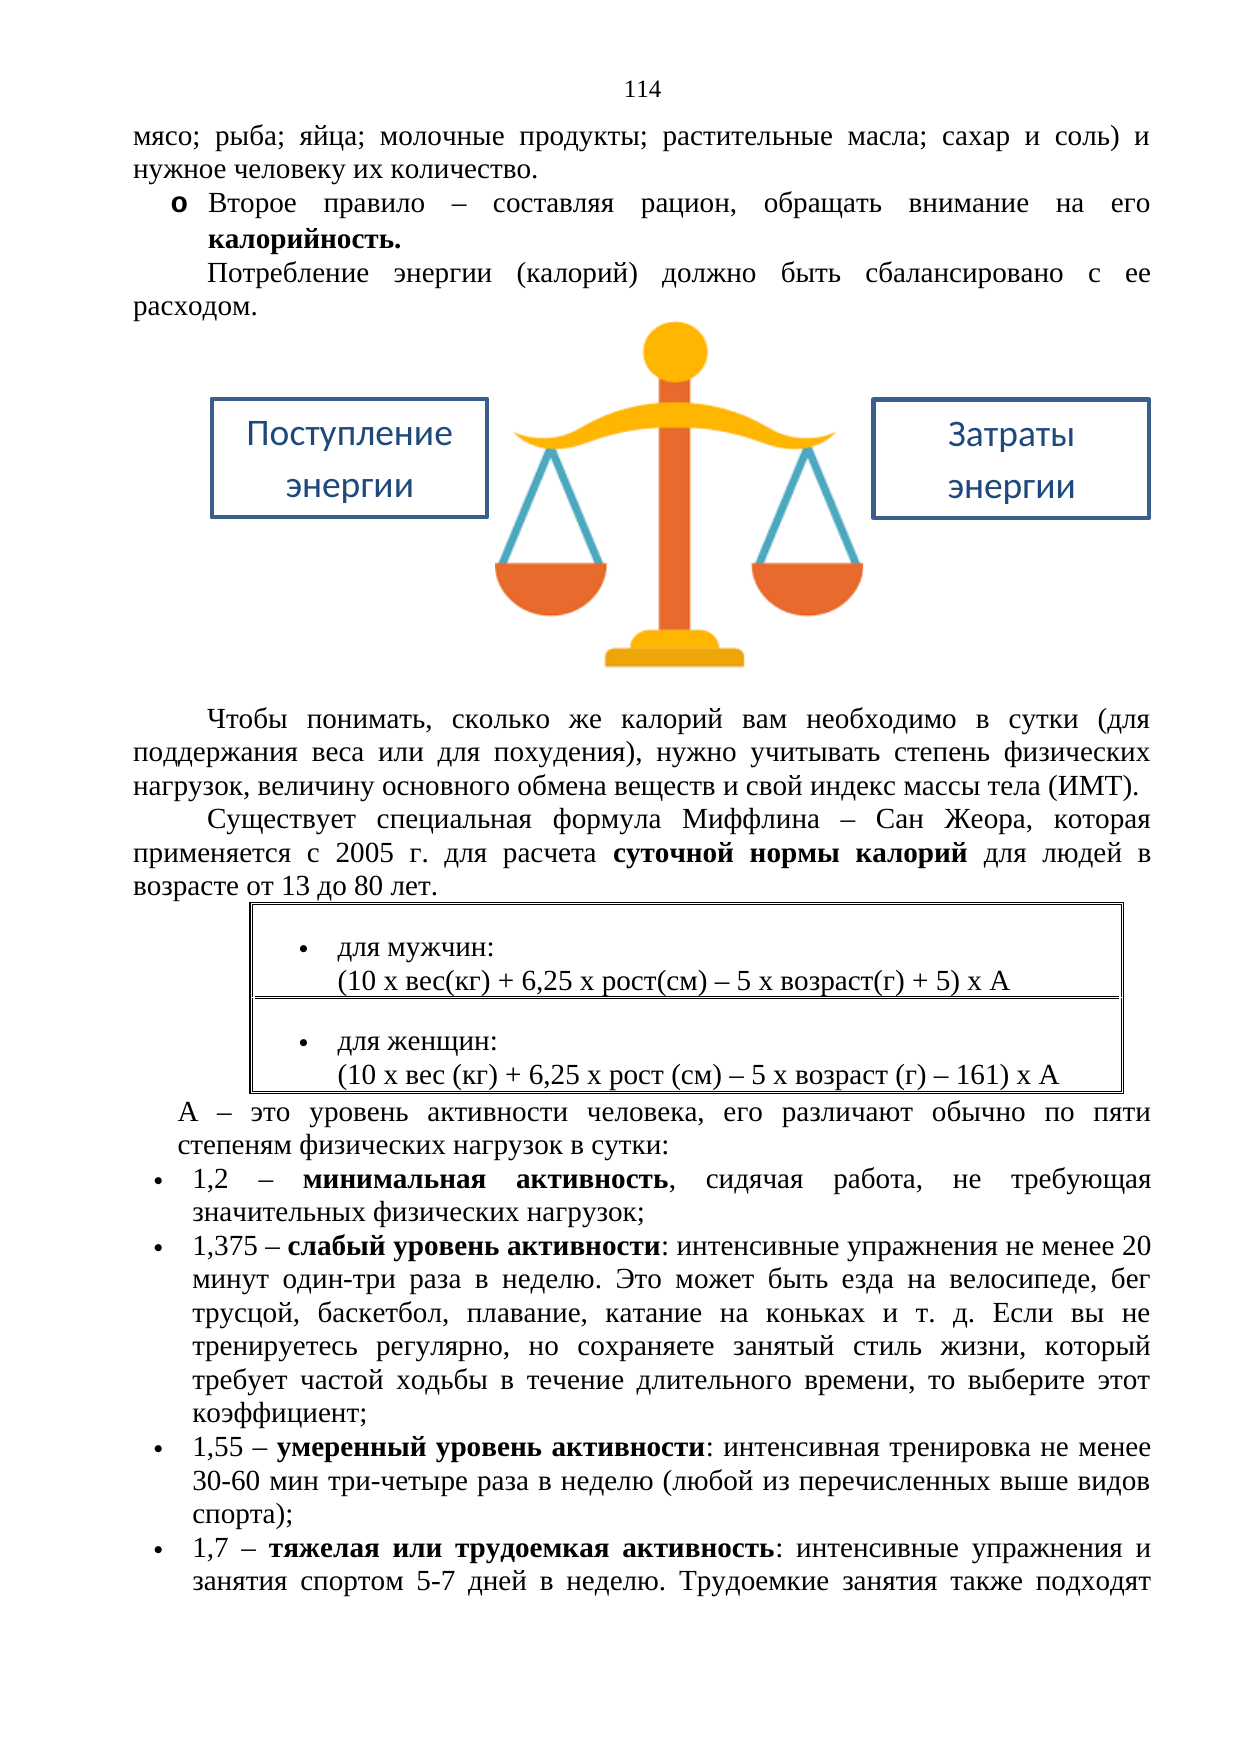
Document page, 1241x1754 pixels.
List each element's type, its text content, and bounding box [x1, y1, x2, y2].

list 1,2 – минимальная активность, сидячая работа, не требующая значительных физических нагрузок; [154, 1161, 1152, 1228]
table_cell для женщин: (10 x вес (кг) + 6,25 x рост (см) – 5 x возраст (г) – 161) x A [251, 996, 1122, 1091]
text Потребление энергии (калорий) должно быть сбалансировано с ее расходом. [133, 255, 1152, 322]
text A – это уровень активности человека, его различают обычно по пяти степеням физических нагрузок в сутки: [177, 1094, 1152, 1161]
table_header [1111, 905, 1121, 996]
text Существует специальная формула Миффлина – Сан Жеора, которая применяется с 2005 г. для расчета суточной нормы калорий для людей в возрасте от 13 до 80 лет. [133, 801, 1152, 902]
list 1,55 – умеренный уровень активности: интенсивная тренировка не менее 30-60 мин три-четыре раза в неделю (любой из перечисленных выше видов спорта); [154, 1429, 1152, 1530]
list 1,375 – слабый уровень активности: интенсивные упражнения не менее 20 минут один-три раза в неделю. Это может быть езда на велосипеде, бег трусцой, баскетбол, плавание, катание на коньках и т. д. Если вы не тренируетесь регулярно, но сохраняете занятый стиль жизни, который требует частой ходьбы в течение длительного времени, то выберите этот коэффициент; [154, 1228, 1152, 1429]
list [154, 1530, 1152, 1597]
table_header для мужчин: (10 x вес(кг) + 6,25 x рост(см) – 5 x возраст(г) + 5) x A [253, 905, 337, 996]
picture [495, 321, 864, 668]
text Чтобы понимать, сколько же калорий вам необходимо в сутки (для поддержания веса или для похудения), нужно учитывать степень физических нагрузок, величину основного обмена веществ и свой индекс массы тела (ИМТ). [133, 701, 1152, 801]
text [133, 118, 1152, 185]
list Второе правило – составляя рацион, обращать внимание на его калорийность. [170, 185, 1152, 255]
